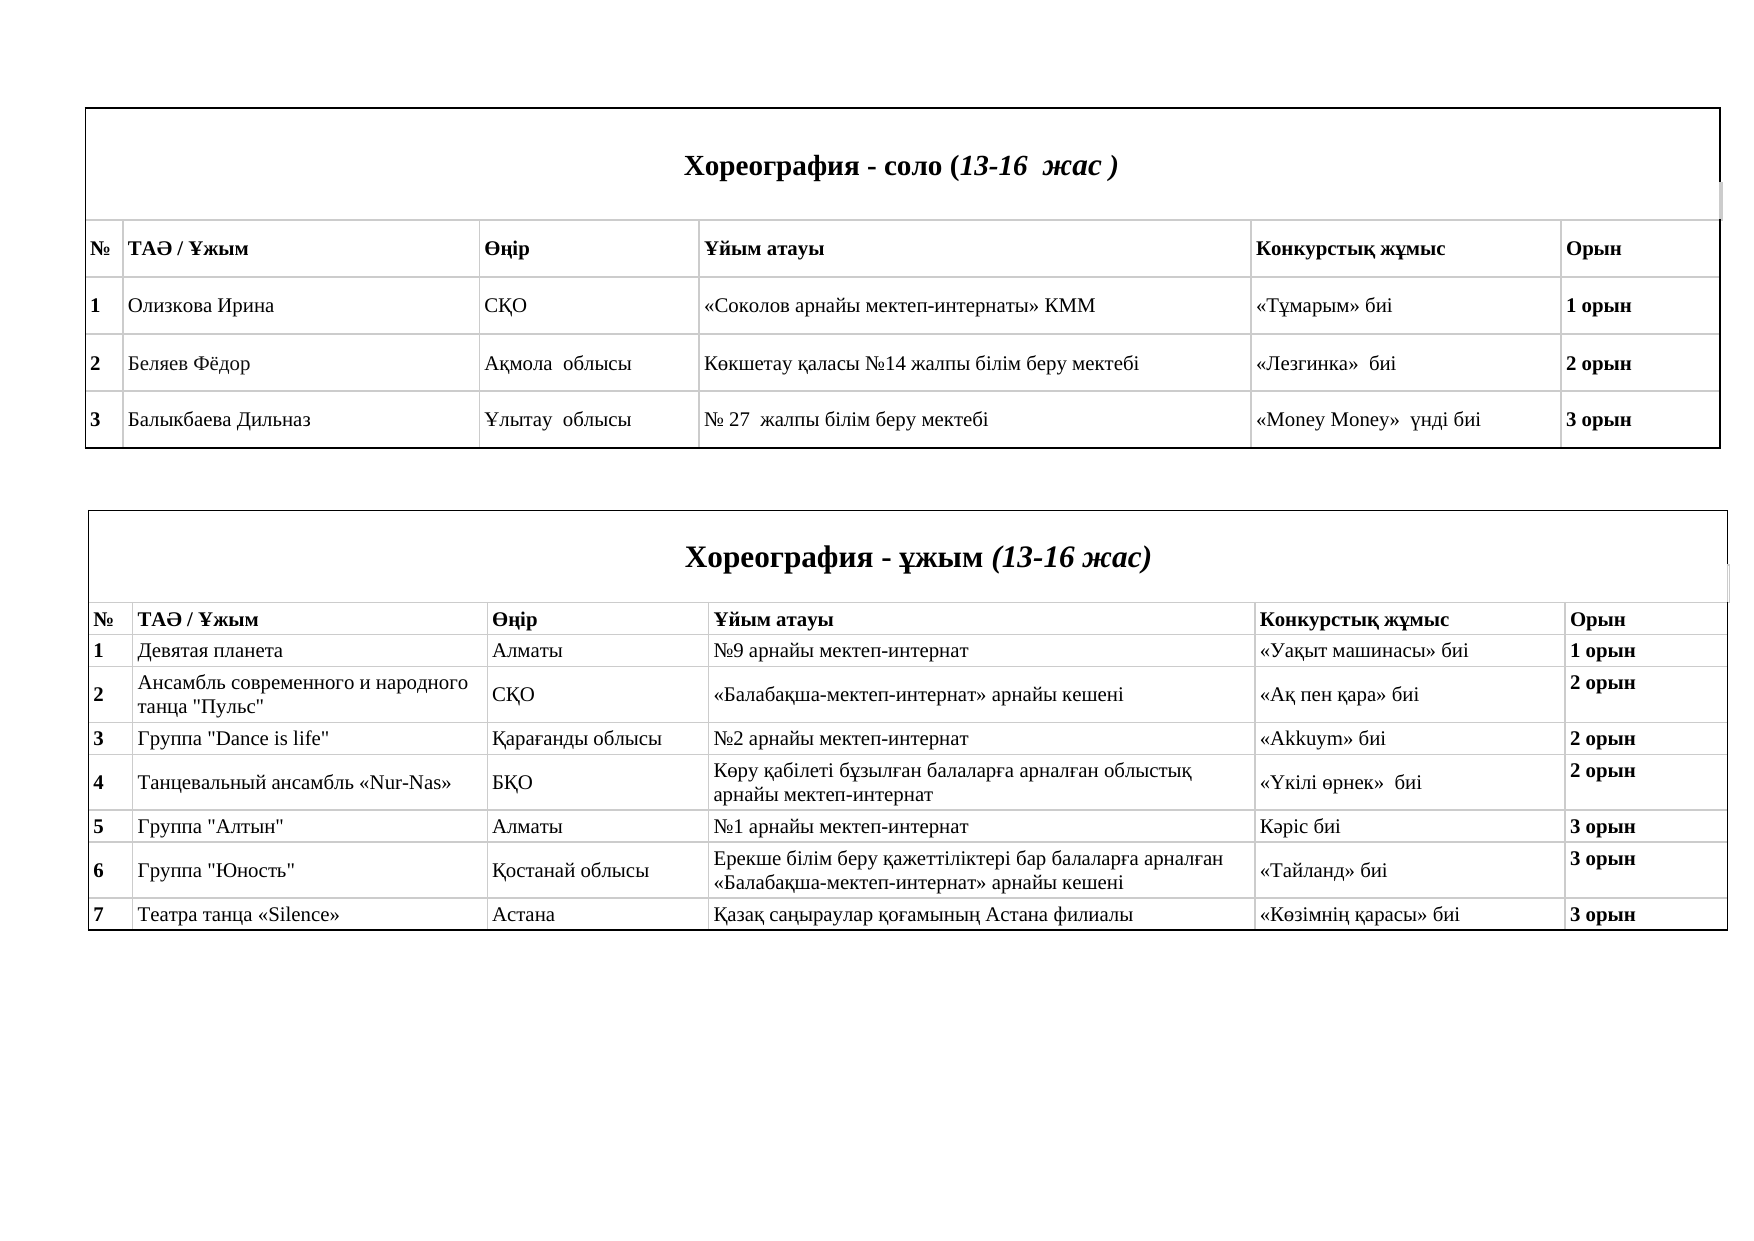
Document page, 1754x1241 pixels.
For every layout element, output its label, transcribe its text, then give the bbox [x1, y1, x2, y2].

table_cell «Лезгинка» биі [1252, 335, 1560, 390]
table_cell Беляев Фёдор [124, 335, 479, 390]
table_cell Көкшетау қаласы №14 жалпы білім беру мектебі [700, 335, 1250, 390]
table_cell Конкурстық жұмыс [1256, 603, 1564, 634]
table_cell 2 орын [1562, 335, 1719, 390]
table_header Хореография - ұжым (13-16 жас) [89, 511, 1727, 602]
table_cell Группа "Юность" [133, 843, 487, 897]
table_cell 1 орын [1562, 278, 1719, 333]
table_cell 3 орын [1566, 811, 1727, 841]
table_cell 1 [86, 278, 122, 333]
table_cell «Балабақша-мектеп-интернат» арнайы кешені [709, 667, 1254, 722]
table_cell «Уақыт машинасы» биі [1256, 635, 1564, 666]
table_cell Орын [1566, 603, 1727, 634]
table_cell Ақмола облысы [480, 335, 698, 390]
table_cell Конкурстық жұмыс [1252, 221, 1560, 276]
table_cell СҚО [488, 667, 708, 722]
table_cell 3 [89, 723, 132, 753]
table_cell Кәріс биі [1256, 811, 1564, 841]
table_cell «Үкілі өрнек» биі [1256, 755, 1564, 809]
table_cell Олизкова Ирина [124, 278, 479, 333]
table_cell Қазақ саңыраулар қоғамының Астана филиалы [709, 899, 1254, 929]
table_cell Ансамбль современного и народного танца "Пульс" [133, 667, 487, 722]
table_cell Театра танца «Silence» [133, 899, 487, 929]
table_cell «Тұмарым» биі [1252, 278, 1560, 333]
table_header Хореография - соло (13-16 жас ) [86, 109, 1719, 219]
table_cell 6 [89, 843, 132, 897]
table_cell 5 [89, 811, 132, 841]
table_cell Танцевальный ансамбль «Nur-Nas» [133, 755, 487, 809]
table_cell №1 арнайы мектеп-интернат [709, 811, 1254, 841]
table_cell «Көзімнің қарасы» биі [1256, 899, 1564, 929]
table_cell 7 [89, 899, 132, 929]
table_cell «Money Money» үнді биі [1252, 392, 1560, 447]
table_cell 2 орын [1566, 667, 1727, 722]
table_cell Көру қабілеті бұзылған балаларға арналған облыстық арнайы мектеп-интернат [709, 755, 1254, 809]
table_cell 3 орын [1562, 392, 1719, 447]
table_cell 1 орын [1566, 635, 1727, 666]
table_cell № [89, 603, 132, 634]
table_cell СҚО [480, 278, 698, 333]
table_cell Группа "Dance is life" [133, 723, 487, 753]
table_cell Орын [1562, 221, 1719, 276]
table_cell Өңір [480, 221, 698, 276]
table_cell 3 орын [1566, 899, 1727, 929]
table_cell №9 арнайы мектеп-интернат [709, 635, 1254, 666]
table_cell 2 [89, 667, 132, 722]
table_cell Девятая планета [133, 635, 487, 666]
table_cell Ұлытау облысы [480, 392, 698, 447]
table_cell Алматы [488, 811, 708, 841]
table_cell Балыкбаева Дильназ [124, 392, 479, 447]
table_cell ТАӘ / Ұжым [133, 603, 487, 634]
table_cell 3 [86, 392, 122, 447]
table_cell «Ақ пен қара» биі [1256, 667, 1564, 722]
table_cell № 27 жалпы білім беру мектебі [700, 392, 1250, 447]
table_cell № [86, 221, 122, 276]
table_cell 3 орын [1566, 843, 1727, 897]
table_cell Ерекше білім беру қажеттіліктері бар балаларға арналған «Балабақша-мектеп-интернат» арнайы кешені [709, 843, 1254, 897]
table_cell Алматы [488, 635, 708, 666]
table_cell 1 [89, 635, 132, 666]
table_cell 4 [89, 755, 132, 809]
table_cell «Akkuym» биі [1256, 723, 1564, 753]
table_cell ТАӘ / Ұжым [124, 221, 479, 276]
table_cell Қарағанды облысы [488, 723, 708, 753]
table_cell «Тайланд» биі [1256, 843, 1564, 897]
table_cell Группа "Алтын" [133, 811, 487, 841]
table_cell Қостанай облысы [488, 843, 708, 897]
table_cell БҚО [488, 755, 708, 809]
table_cell Ұйым атауы [709, 603, 1254, 634]
table_cell 2 орын [1566, 755, 1727, 809]
table_cell 2 [86, 335, 122, 390]
table_cell «Соколов арнайы мектеп-интернаты» КММ [700, 278, 1250, 333]
table_cell №2 арнайы мектеп-интернат [709, 723, 1254, 753]
table_cell Өңір [488, 603, 708, 634]
table_cell 2 орын [1566, 723, 1727, 753]
table_cell Ұйым атауы [700, 221, 1250, 276]
table_cell Астана [488, 899, 708, 929]
